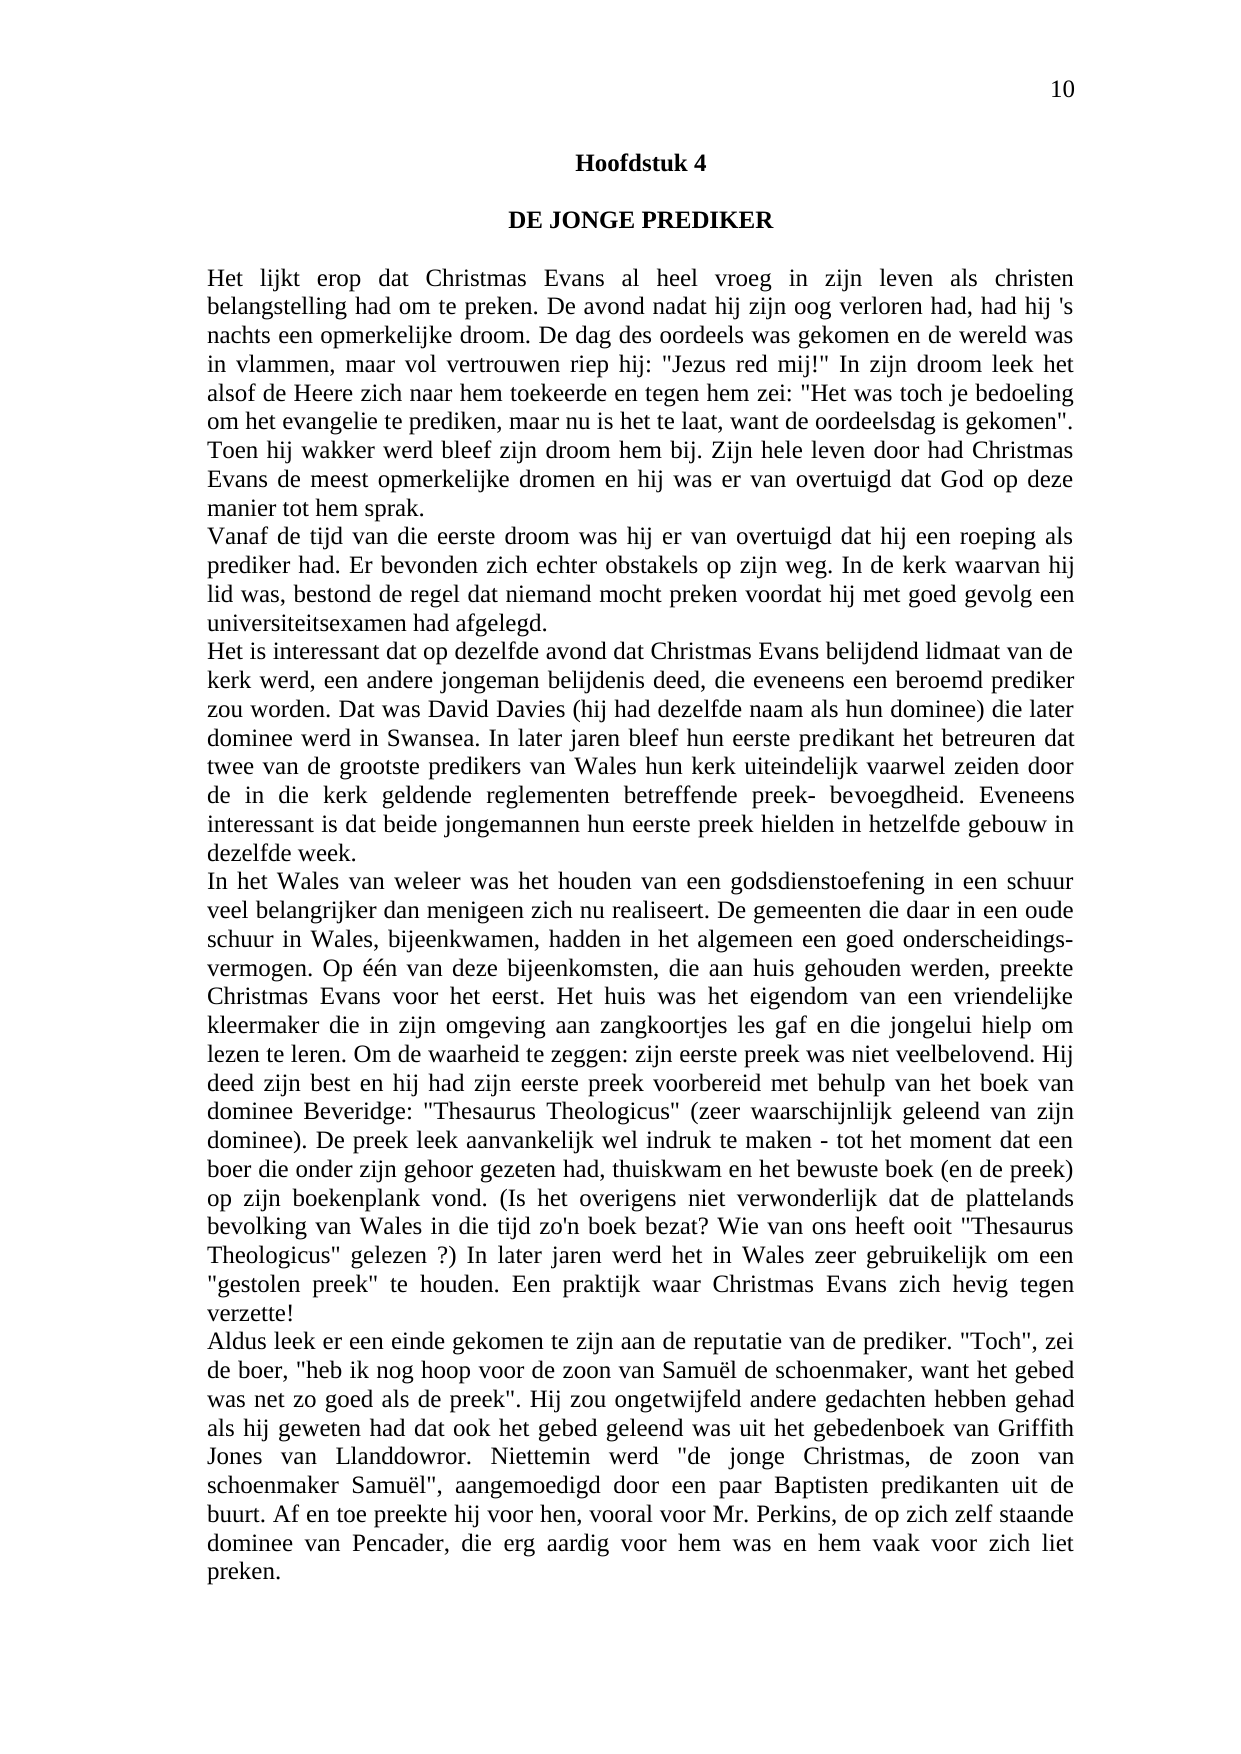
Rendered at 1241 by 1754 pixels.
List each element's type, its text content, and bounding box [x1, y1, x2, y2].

text Vanaf de tijd van die eerste droom was hij er van overtuigd dat hij een roeping als prediker had. Er bevonden zich echter obstakels op zijn weg. In de kerk waarvan hij lid was, bestond de regel dat niemand mocht preken voordat hij met goed gevolg een universiteitsexamen had afgelegd. [207, 521, 1075, 636]
text Het lijkt erop dat Christmas Evans al heel vroeg in zijn leven als christen belangstelling had om te preken. De avond nadat hij zijn oog verloren had, had hij 's nachts een opmerkelijke droom. De dag des oordeels was gekomen en de wereld was in vlammen, maar vol vertrouwen riep hij: "Jezus red mij!" In zijn droom leek het alsof de Heere zich naar hem toekeerde en tegen hem zei: "Het was toch je bedoeling om het evangelie te prediken, maar nu is het te laat, want de oordeelsdag is gekomen". Toen hij wakker werd bleef zijn droom hem bij. Zijn hele leven door had Christmas Evans de meest opmerkelijke dromen en hij was er van overtuigd dat God op deze manier tot hem sprak. [207, 263, 1075, 521]
text Aldus leek er een einde gekomen te zijn aan de reputatie van de prediker. "Toch", zei de boer, "heb ik nog hoop voor de zoon van Samuël de schoenmaker, want het gebed was net zo goed als de preek". Hij zou ongetwijfeld andere gedachten hebben gehad als hij geweten had dat ook het gebed geleend was uit het gebedenboek van Griffith Jones van Llanddowror. Niettemin werd "de jonge Christmas, de zoon van schoenmaker Samuël", aangemoedigd door een paar Baptisten predikanten uit de buurt. Af en toe preekte hij voor hen, vooral voor Mr. Perkins, de op zich zelf staande dominee van Pencader, die erg aardig voor hem was en hem vaak voor zich liet preken. [207, 1326, 1075, 1585]
text In het Wales van weleer was het houden van een godsdienstoefening in een schuur veel belangrijker dan menigeen zich nu realiseert. De gemeenten die daar in een oude schuur in Wales, bijeenkwamen, hadden in het algemeen een goed onderscheidings-vermogen. Op één van deze bijeenkomsten, die aan huis gehouden werden, preekte Christmas Evans voor het eerst. Het huis was het eigendom van een vriendelijke kleermaker die in zijn omgeving aan zangkoortjes les gaf en die jongelui hielp om lezen te leren. Om de waarheid te zeggen: zijn eerste preek was niet veelbelovend. Hij deed zijn best en hij had zijn eerste preek voorbereid met behulp van het boek van dominee Beveridge: "Thesaurus Theologicus" (zeer waarschijnlijk geleend van zijn dominee). De preek leek aanvankelijk wel indruk te maken - tot het moment dat een boer die onder zijn gehoor gezeten had, thuiskwam en het bewuste boek (en de preek) op zijn boekenplank vond. (Is het overigens niet verwonderlijk dat de plattelands bevolking van Wales in die tijd zo'n boek bezat? Wie van ons heeft ooit "Thesaurus Theologicus" gelezen ?) In later jaren werd het in Wales zeer gebruikelijk om een "gestolen preek" te houden. Een praktijk waar Christmas Evans zich hevig tegen verzette! [207, 866, 1075, 1326]
text DE JONGE PREDIKER [207, 205, 1075, 234]
text Hoofdstuk 4 [207, 148, 1075, 176]
text Het is interessant dat op dezelfde avond dat Christmas Evans belijdend lidmaat van de kerk werd, een andere jongeman belijdenis deed, die eveneens een beroemd prediker zou worden. Dat was David Davies (hij had dezelfde naam als hun dominee) die later dominee werd in Swansea. In later jaren bleef hun eerste predikant het betreuren dat twee van de grootste predikers van Wales hun kerk uiteindelijk vaarwel zeiden door de in die kerk geldende reglementen betreffende preek- bevoegdheid. Eveneens interessant is dat beide jongemannen hun eerste preek hielden in hetzelfde gebouw in dezelfde week. [207, 636, 1075, 866]
